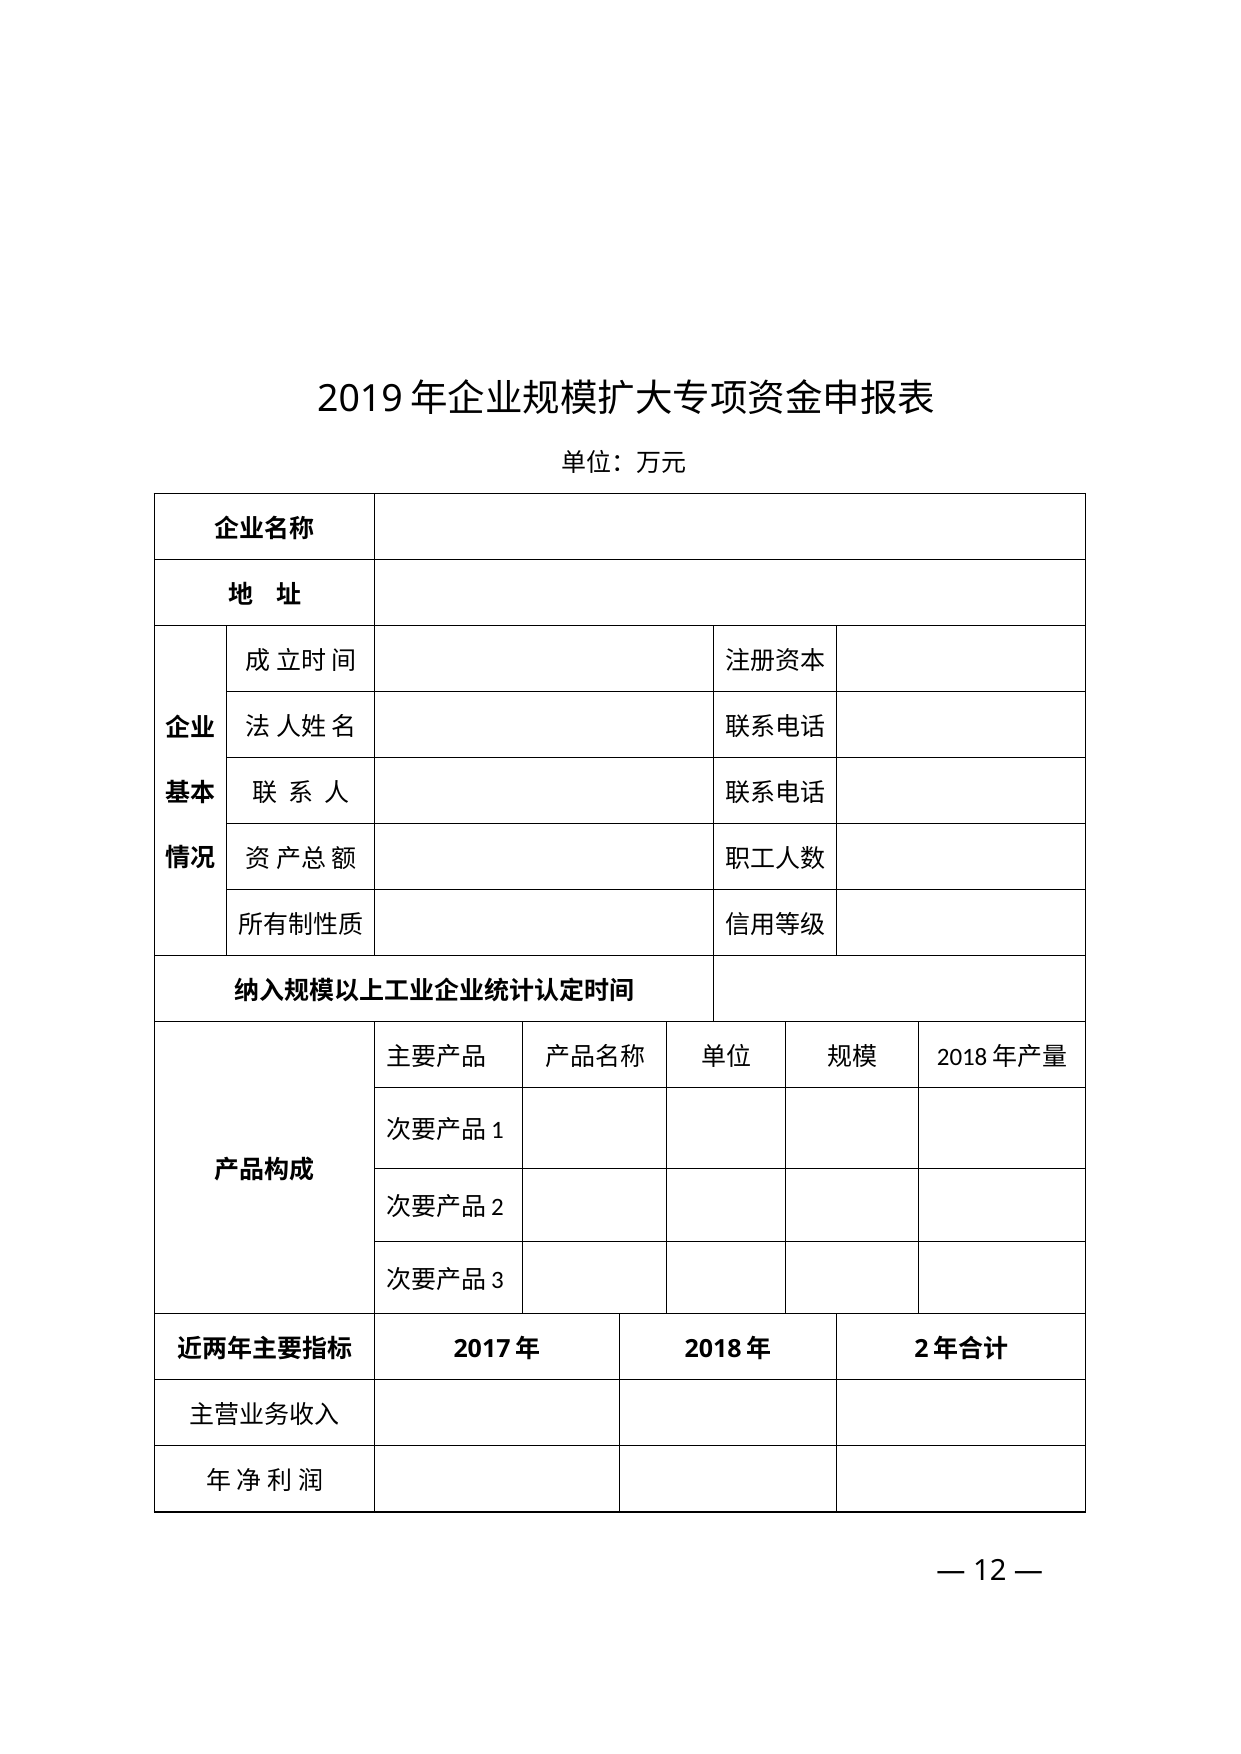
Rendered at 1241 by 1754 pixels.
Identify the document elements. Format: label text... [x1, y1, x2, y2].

table_cell 联 系 人 [227, 758, 374, 823]
table_cell [620, 1380, 836, 1445]
table_cell 法 人姓 名 [227, 692, 374, 757]
table_cell [786, 1169, 918, 1241]
table_cell [919, 1242, 1085, 1313]
table_cell [375, 890, 713, 955]
table_cell [786, 1242, 918, 1313]
table_cell [919, 1169, 1085, 1241]
table_cell 2018年产量 [919, 1022, 1085, 1087]
table_cell 资 产总 额 [227, 824, 374, 889]
table_cell 所有制性质 [227, 890, 374, 955]
table_header [375, 494, 1085, 559]
text 2019年企业规模扩大专项资金申报表 [165, 363, 1087, 428]
table_cell [375, 824, 713, 889]
table_cell 联系电话 [714, 692, 836, 757]
table_cell 次要产品2 [375, 1169, 522, 1241]
table_cell [375, 626, 713, 691]
table_cell [837, 692, 1085, 757]
table_cell [919, 1088, 1085, 1168]
table_cell 2018年 [620, 1314, 836, 1379]
table_cell 地 址 [155, 560, 374, 625]
table_cell [667, 1242, 785, 1313]
table_cell [786, 1088, 918, 1168]
text 单位：万元 [165, 428, 1087, 493]
table_cell [837, 1380, 1085, 1445]
table_cell [667, 1088, 785, 1168]
table_cell 产品名称 [523, 1022, 666, 1087]
table_cell 企业 基本 情况 [155, 626, 226, 955]
table_cell 次要产品1 [375, 1088, 522, 1168]
table_cell 成 立时 间 [227, 626, 374, 691]
table_cell [837, 824, 1085, 889]
table_cell 信用等级 [714, 890, 836, 955]
table_cell 年 净 利 润 [155, 1446, 374, 1511]
table_header 企业名称 [155, 494, 374, 559]
table_cell 主营业务收入 [155, 1380, 374, 1445]
table_cell 产品构成 [155, 1022, 374, 1313]
table_cell [375, 1446, 619, 1511]
table_cell [375, 1380, 619, 1445]
table_cell [523, 1169, 666, 1241]
table_cell [837, 1446, 1085, 1511]
table_cell [375, 560, 1085, 625]
table_cell [837, 890, 1085, 955]
table_cell [375, 758, 713, 823]
table_cell 主要产品 [375, 1022, 522, 1087]
table_cell [837, 626, 1085, 691]
table_cell 2年合计 [837, 1314, 1085, 1379]
table_cell [523, 1242, 666, 1313]
table_cell 规模 [786, 1022, 918, 1087]
table_cell [375, 692, 713, 757]
table_cell 纳入规模以上工业企业统计认定时间 [155, 956, 713, 1021]
table_cell 次要产品3 [375, 1242, 522, 1313]
table_cell [523, 1088, 666, 1168]
table_cell 近两年主要指标 [155, 1314, 374, 1379]
table_cell 2017年 [375, 1314, 619, 1379]
table_cell [620, 1446, 836, 1511]
table_cell 职工人数 [714, 824, 836, 889]
table_cell 单位 [667, 1022, 785, 1087]
table_cell [837, 758, 1085, 823]
table_cell 注册资本 [714, 626, 836, 691]
table_cell 联系电话 [714, 758, 836, 823]
table_cell [667, 1169, 785, 1241]
table_cell [714, 956, 1085, 1021]
